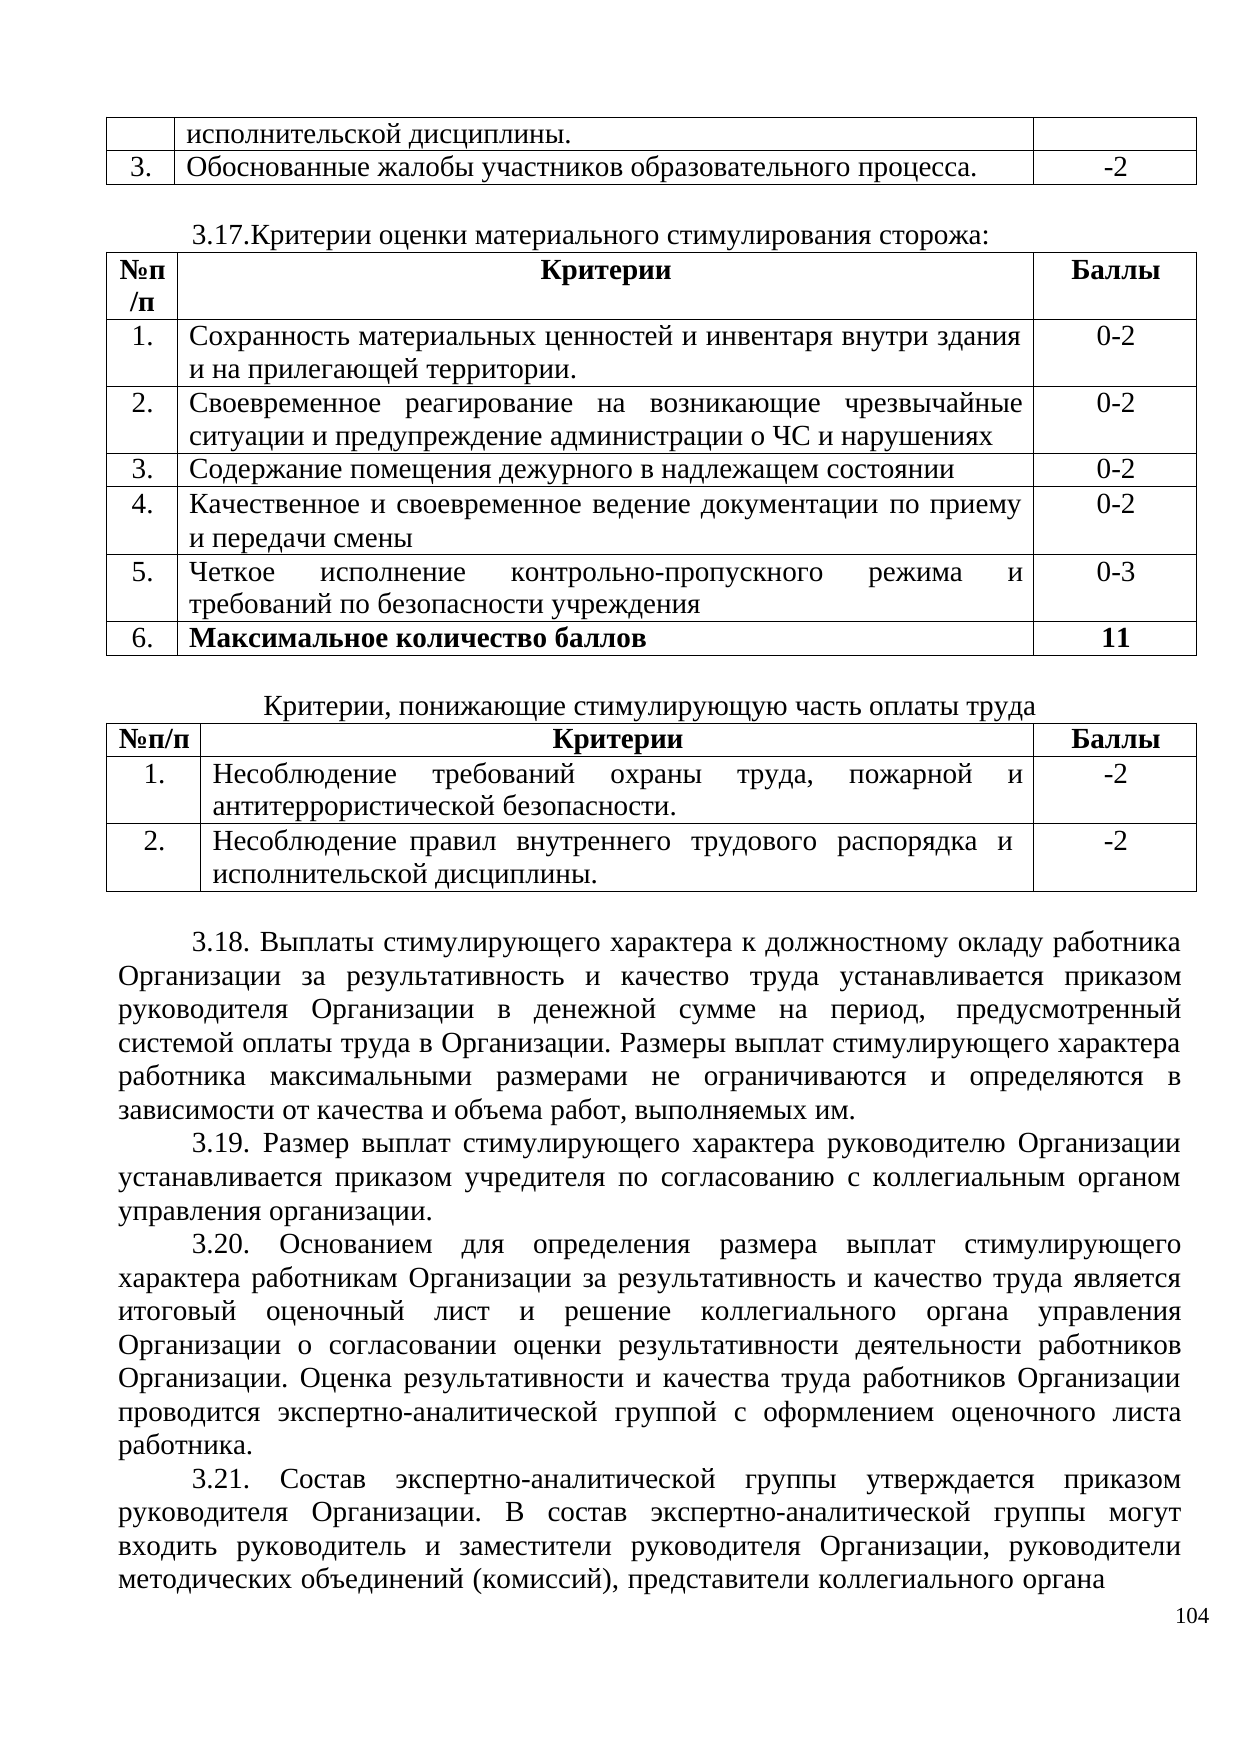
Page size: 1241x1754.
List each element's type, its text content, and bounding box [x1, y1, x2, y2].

table_cell Несоблюдение требований охраны труда, пожарной и антитеррористической безопасности. [201, 757, 1033, 823]
table_cell 3. [107, 454, 177, 486]
table_header [107, 118, 174, 150]
table_header Баллы [1034, 724, 1196, 756]
table_cell 0-3 [1034, 555, 1196, 621]
table_header Критерии [201, 724, 1033, 756]
table_header [1034, 118, 1196, 150]
table_cell 1. [107, 320, 177, 386]
table_cell Содержание помещения дежурного в надлежащем состоянии [178, 454, 1033, 486]
table_cell 0-2 [1034, 487, 1196, 554]
table_cell Максимальное количество баллов [178, 622, 1033, 654]
table_header №п /п [107, 253, 177, 318]
table_cell 5. [107, 555, 177, 621]
table_cell -2 [1034, 757, 1196, 823]
table_header исполнительской дисциплины. [175, 118, 1033, 150]
table_cell 0-2 [1034, 454, 1196, 486]
table_cell 2. [107, 824, 200, 891]
table_cell -2 [1034, 151, 1196, 184]
table_header №п/п [107, 724, 200, 756]
table_cell 0-2 [1034, 320, 1196, 386]
table_cell -2 [1034, 824, 1196, 891]
table_cell 11 [1034, 622, 1196, 654]
table_cell 6. [107, 622, 177, 654]
list Основанием для определения размера выплат стимулирующего характера работникам Организации за результативность и качество труда является итоговый оценочный лист и решение коллегиального органа управления Организации о согласовании оценки результативности деятельности работников Организации. Оценка результативности и качества труда работников Организации проводится экспертно-аналитической группой с оформлением оценочного листа работника. [118, 1226, 1182, 1461]
table_cell 4. [107, 487, 177, 554]
table_header Баллы [1034, 253, 1196, 318]
text Критерии, понижающие стимулирующую часть оплаты труда [138, 688, 1161, 722]
list Критерии оценки материального стимулирования сторожа: [192, 217, 1209, 251]
table_cell 0-2 [1034, 387, 1196, 452]
list Выплаты стимулирующего характера к должностному окладу работника Организации за результативность и качество труда устанавливается приказом руководителя Организации в денежной сумме на период, предусмотренный системой оплаты труда в Организации. Размеры выплат стимулирующего характера работника максимальными размерами не ограничиваются и определяются в зависимости от качества и объема работ, выполняемых им. [118, 924, 1181, 1126]
table_cell 1. [107, 757, 200, 823]
table_cell 2. [107, 387, 177, 452]
table_cell 3. [107, 151, 174, 184]
table_cell Сохранность материальных ценностей и инвентаря внутри здания и на прилегающей территории. [178, 320, 1033, 386]
list Размер выплат стимулирующего характера руководителю Организации устанавливается приказом учредителя по согласованию с коллегиальным органом управления организации. [118, 1126, 1181, 1226]
table_cell Обоснованные жалобы участников образовательного процесса. [175, 151, 1033, 184]
table_cell Несоблюдение правил внутреннего трудового распорядка и исполнительской дисциплины. [201, 824, 1033, 891]
table_cell Четкое исполнение контрольно-пропускного режима и требований по безопасности учреждения [178, 555, 1033, 621]
table_cell Качественное и своевременное ведение документации по приему и передачи смены [178, 487, 1033, 554]
table_header Критерии [178, 253, 1033, 318]
list Состав экспертно-аналитической группы утверждается приказом руководителя Организации. В состав экспертно-аналитической группы могут входить руководитель и заместители руководителя Организации, руководители методических объединений (комиссий), представители коллегиального органа [118, 1461, 1181, 1595]
table_cell Своевременное реагирование на возникающие чрезвычайные ситуации и предупреждение администрации о ЧС и нарушениях [178, 387, 1033, 452]
